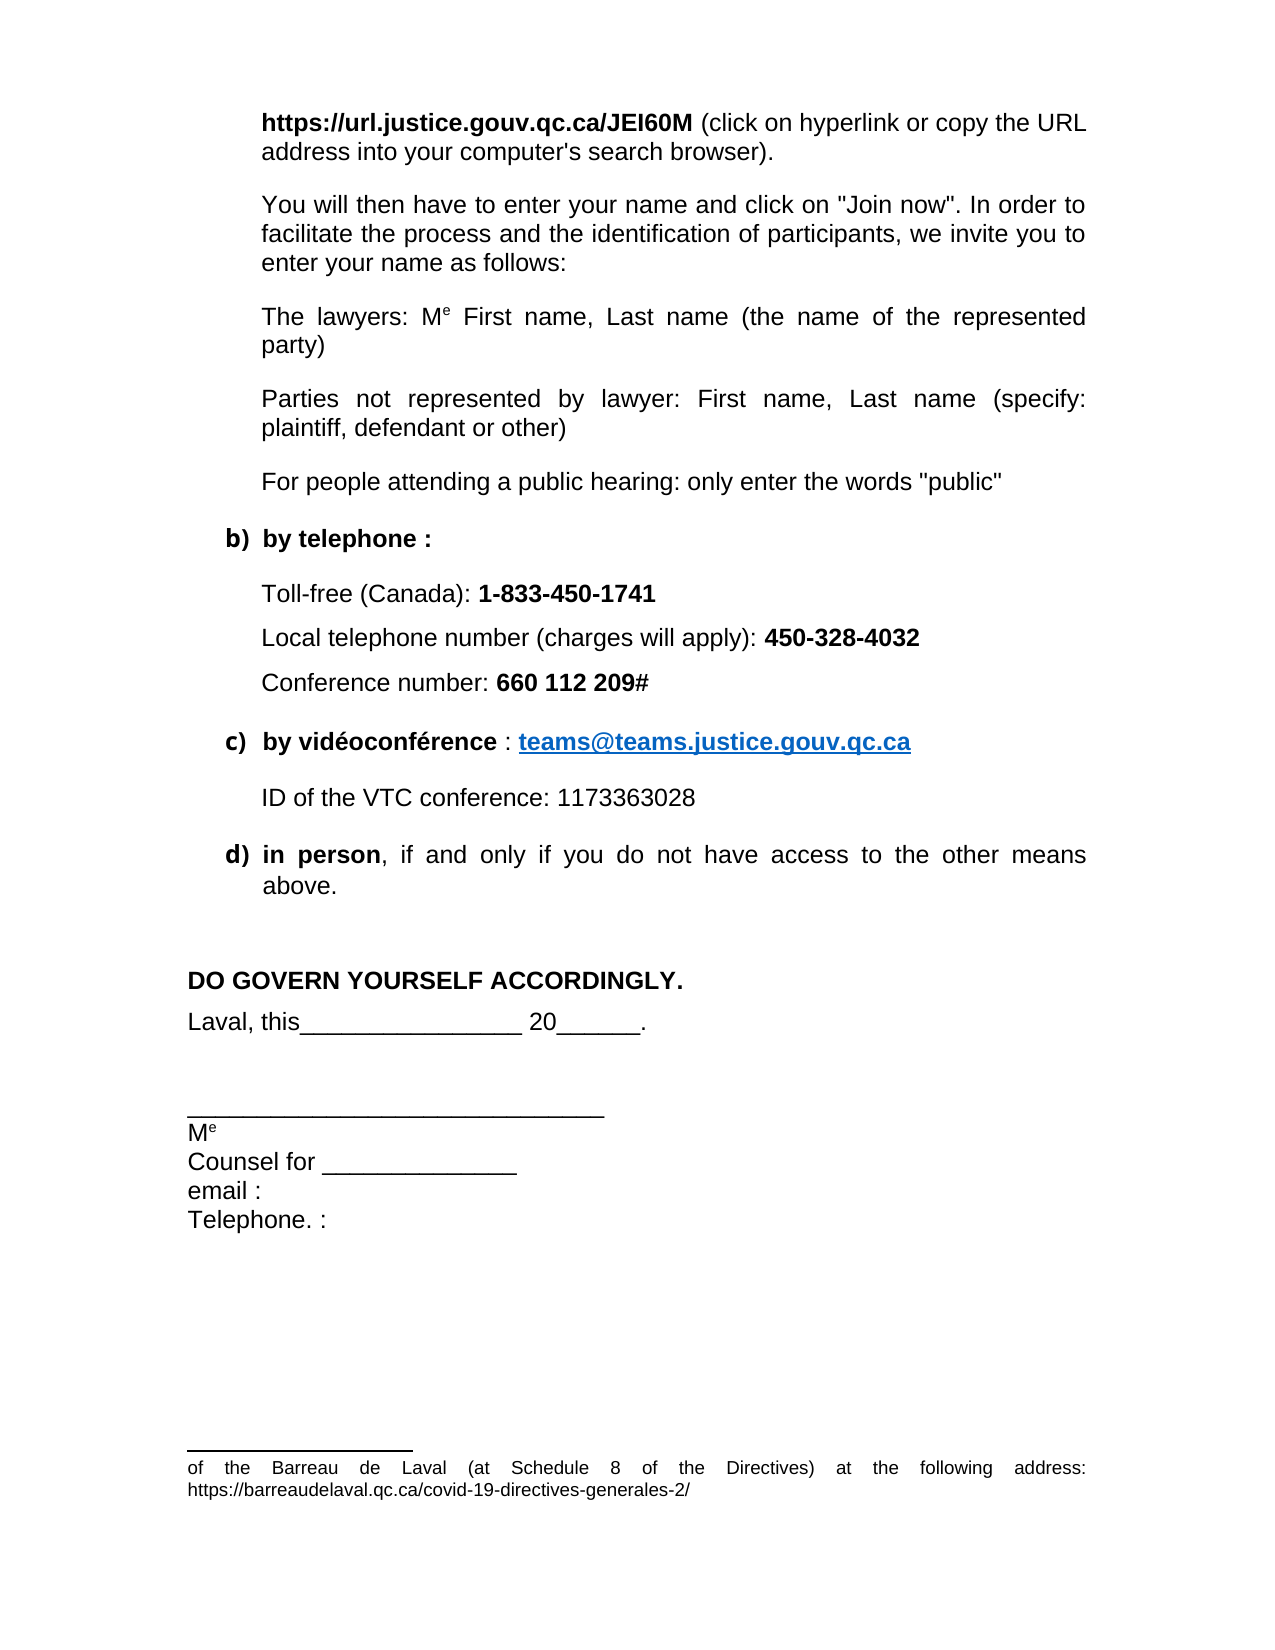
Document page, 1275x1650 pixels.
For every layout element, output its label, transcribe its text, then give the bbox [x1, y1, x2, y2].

text You will then have to enter your name and click on "Join now". In order to facilitate the process and the identification of participants, we invite you to enter your name as follows: [261, 190, 1087, 277]
text Local telephone number (charges will apply): 450-328-4032 [187, 623, 1087, 652]
text Toll-free (Canada): 1-833-450-1741 [187, 579, 1087, 608]
text The lawyers: Me First name, Last name (the name of the represented party) [261, 302, 1087, 359]
text Laval, this________________ 20______. [187, 1007, 1087, 1036]
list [224, 108, 1087, 165]
list by telephone : [225, 520, 1087, 554]
text For people attending a public hearing: only enter the words "public" [261, 467, 1087, 495]
text DO GOVERN YOURSELF ACCORDINGLY. [187, 966, 1087, 995]
text Conference number: 660 112 209# [187, 667, 1087, 696]
text ______________________________ Me Counsel for ______________ email : Telephone. : [187, 1090, 1087, 1233]
text Parties not represented by lawyer: First name, Last name (specify: plaintiff, defendant or other) [261, 384, 1087, 442]
text ID of the VTC conference: 1173363028 [261, 783, 1087, 812]
list in person, if and only if you do not have access to the other means above. [225, 837, 1087, 900]
list by vidéoconférence : teams@teams.justice.gouv.qc.ca [225, 724, 1087, 758]
